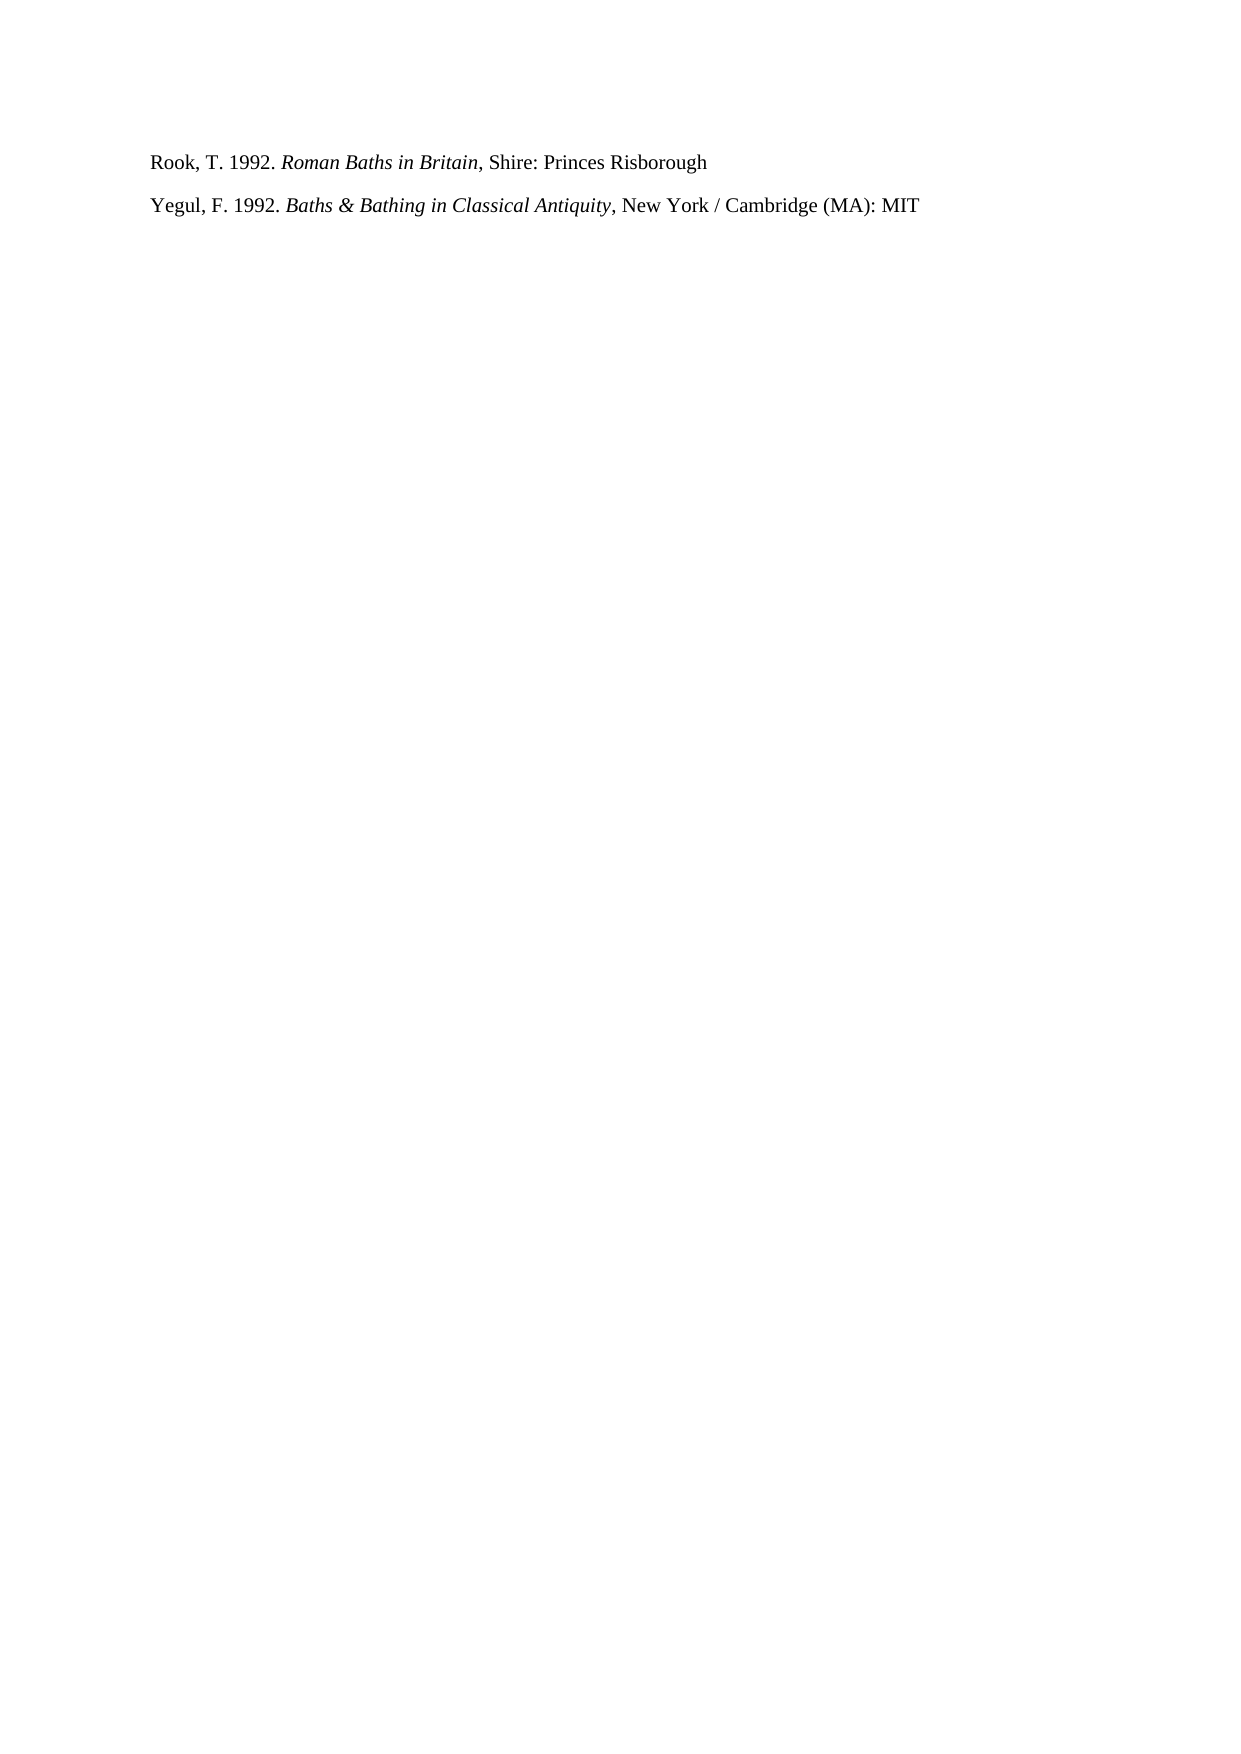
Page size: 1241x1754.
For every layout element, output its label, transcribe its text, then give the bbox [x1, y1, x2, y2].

text Yegul, F. 1992. Baths & Bathing in Classical Antiquity, New York / Cambridge (MA): MIT [150, 193, 1090, 217]
text Rook, T. 1992. Roman Baths in Britain, Shire: Princes Risborough [150, 150, 1090, 174]
